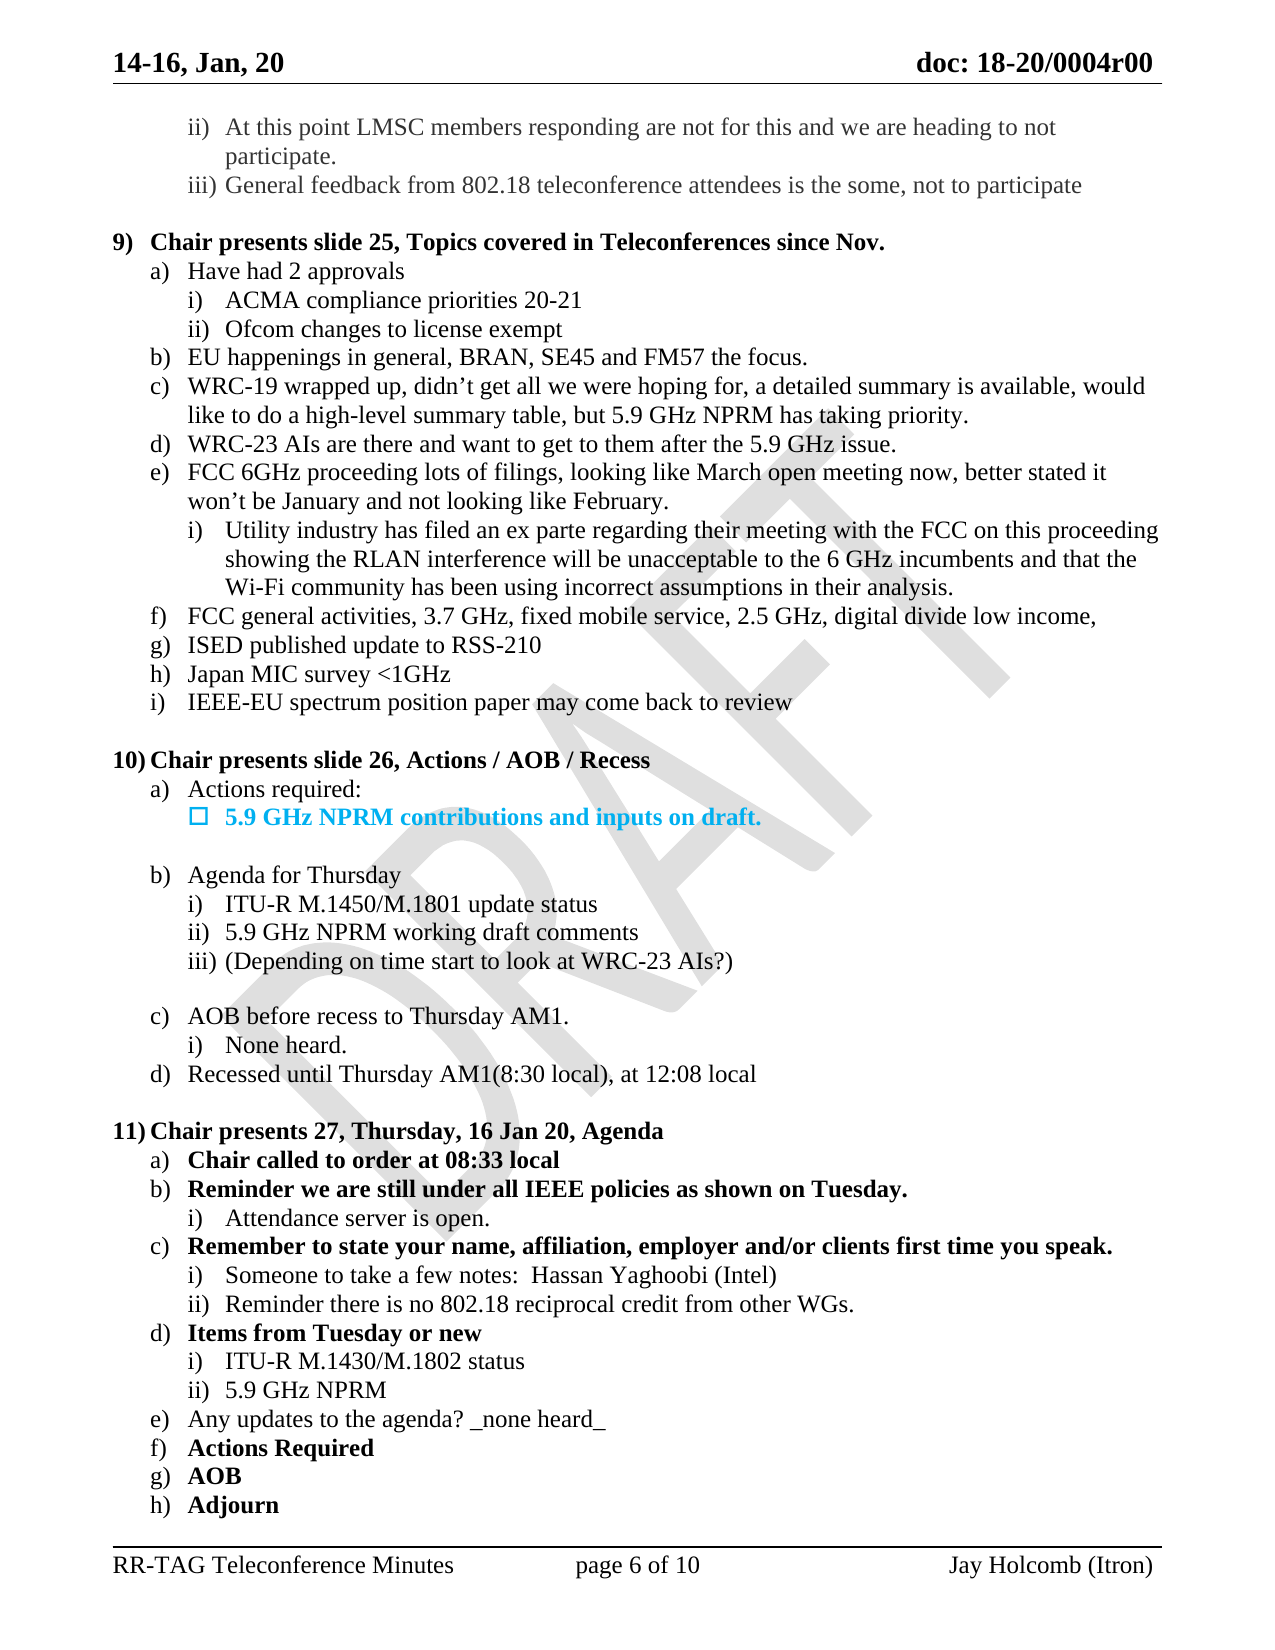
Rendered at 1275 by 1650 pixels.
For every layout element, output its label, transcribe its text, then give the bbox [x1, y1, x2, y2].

list Chair called to order at 08:33 local [150, 1145, 1162, 1174]
list Actions required: [150, 774, 1162, 802]
list Chair presents 27, Thursday, 16 Jan 20, Agenda [112, 1116, 1162, 1145]
list Actions Required [150, 1433, 1162, 1461]
list 5.9 GHz NPRM contributions and inputs on draft. [187, 802, 1162, 831]
list Items from Tuesday or new [150, 1318, 1162, 1346]
list FCC general activities, 3.7 GHz, fixed mobile service, 2.5 GHz, digital divide low income, [150, 601, 1162, 630]
list Ofcom changes to license exempt [187, 314, 1162, 342]
list ITU-R M.1430/M.1802 status [187, 1346, 1162, 1375]
list Attendance server is open. [187, 1203, 1162, 1231]
list Have had 2 approvals [150, 256, 1162, 285]
list 5.9 GHz NPRM [187, 1375, 1162, 1404]
list AOB [150, 1461, 1162, 1490]
list EU happenings in general, BRAN, SE45 and FM57 the focus. [150, 342, 1162, 371]
list Reminder we are still under all IEEE policies as shown on Tuesday. [150, 1174, 1162, 1203]
list WRC-19 wrapped up, didn’t get all we were hoping for, a detailed summary is available, would like to do a high-level summary table, but 5.9 GHz NPRM has taking priority. [150, 371, 1162, 429]
list Chair presents slide 26, Actions / AOB / Recess [112, 745, 1162, 774]
list ISED published update to RSS-210 [150, 630, 1162, 659]
list AOB before recess to Thursday AM1. [150, 1001, 1162, 1030]
list Reminder there is no 802.18 reciprocal credit from other WGs. [187, 1289, 1162, 1318]
list Remember to state your name, affiliation, employer and/or clients first time you speak. [150, 1231, 1162, 1260]
list Recessed until Thursday AM1(8:30 local), at 12:08 local [150, 1059, 1162, 1088]
list General feedback from 802.18 teleconference attendees is the some, not to participate [187, 170, 1162, 199]
list Utility industry has filed an ex parte regarding their meeting with the FCC on this proceeding showing the RLAN interference will be unacceptable to the 6 GHz incumbents and that the Wi-Fi community has been using incorrect assumptions in their analysis. [187, 515, 1162, 601]
list Any updates to the agenda? _none heard_ [150, 1404, 1162, 1433]
list Japan MIC survey <1GHz [150, 659, 1162, 687]
list 5.9 GHz NPRM working draft comments [187, 917, 1162, 946]
list None heard. [187, 1030, 1162, 1059]
list At this point LMSC members responding are not for this and we are heading to not participate. [187, 112, 1162, 170]
list IEEE-EU spectrum position paper may come back to review [150, 687, 1162, 716]
list FCC 6GHz proceeding lots of filings, looking like March open meeting now, better stated it won’t be January and not looking like February. [150, 457, 1162, 515]
list ACMA compliance priorities 20-21 [187, 285, 1162, 314]
list Agenda for Thursday [150, 860, 1162, 889]
list Someone to take a few notes: Hassan Yaghoobi (Intel) [187, 1260, 1162, 1289]
list Chair presents slide 25, Topics covered in Teleconferences since Nov. [112, 227, 1162, 256]
list WRC-23 AIs are there and want to get to them after the 5.9 GHz issue. [150, 429, 1162, 457]
list Adjourn [150, 1490, 1162, 1519]
list (Depending on time start to look at WRC-23 AIs?) [187, 946, 1162, 975]
list ITU-R M.1450/M.1801 update status [187, 889, 1162, 917]
